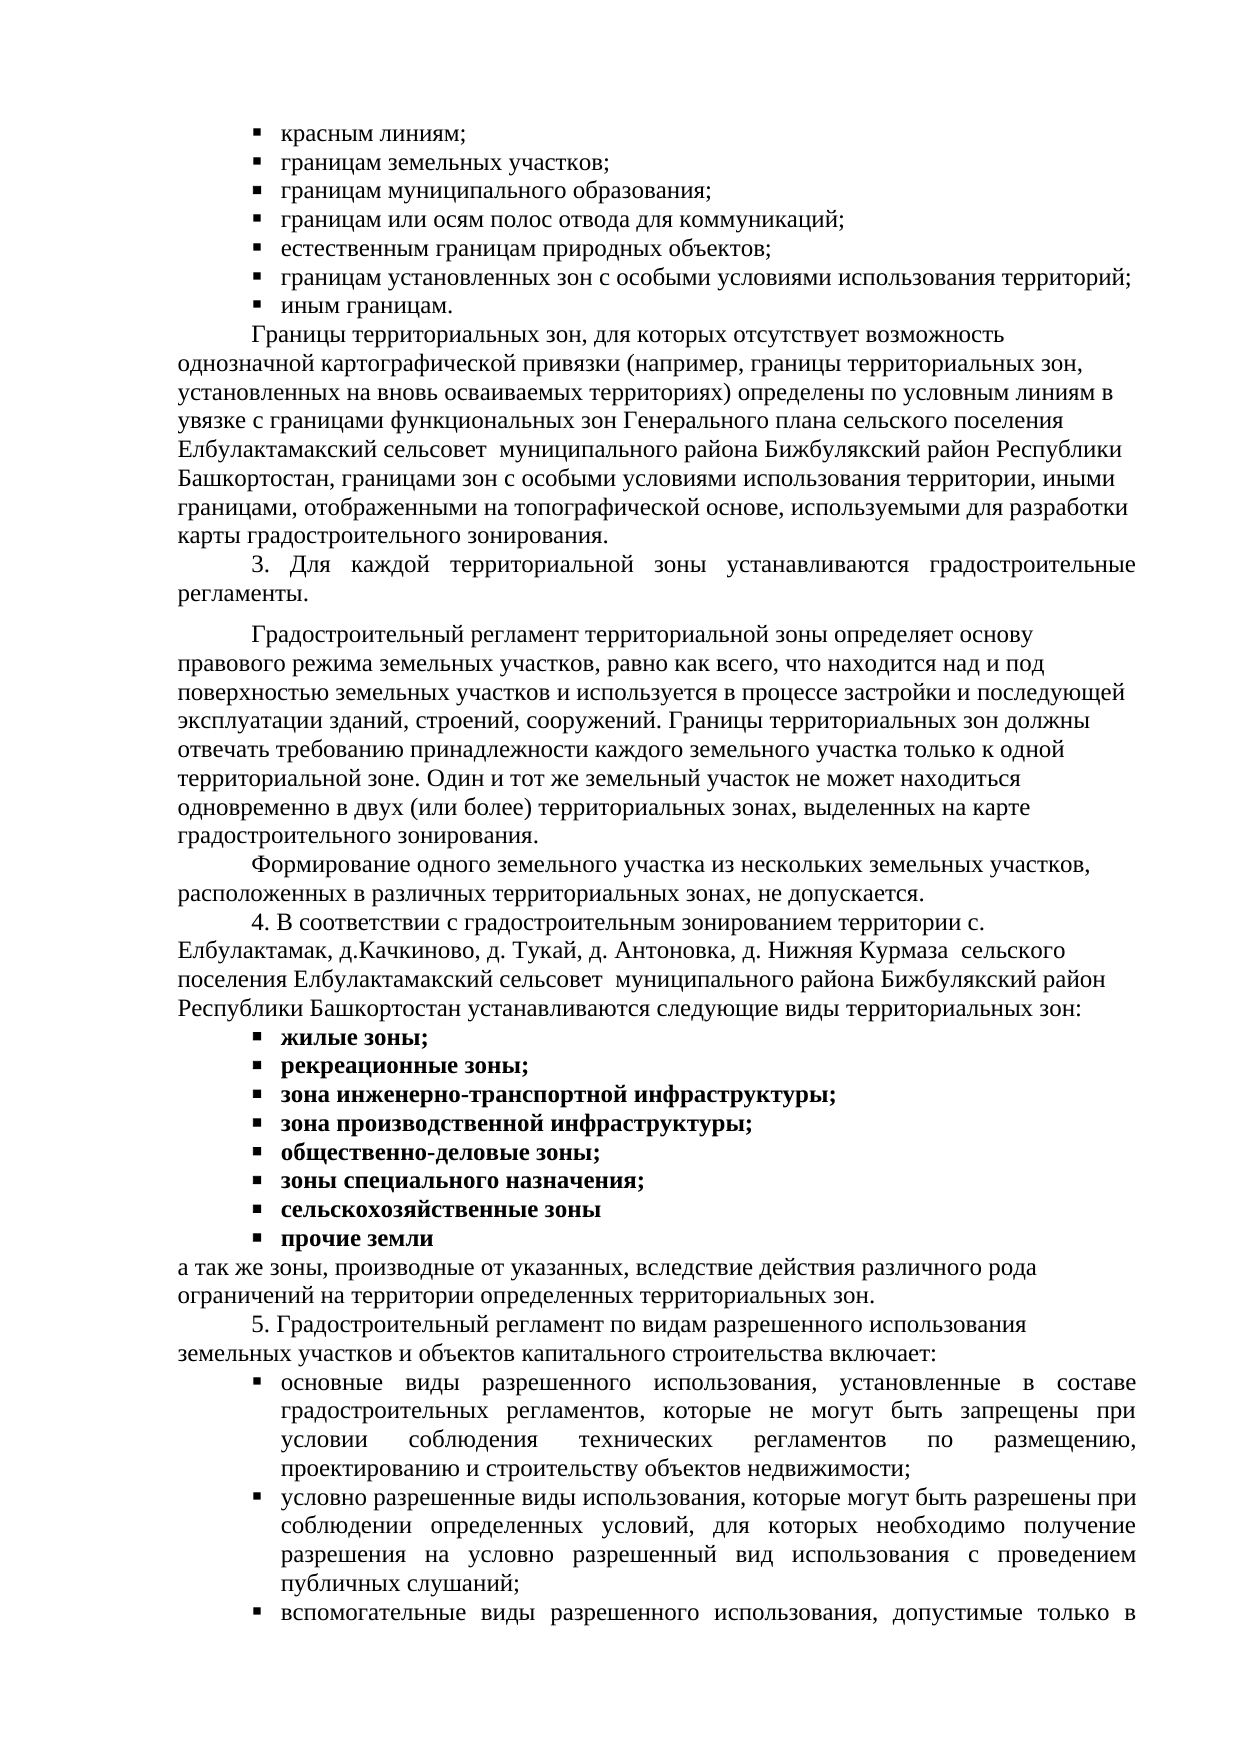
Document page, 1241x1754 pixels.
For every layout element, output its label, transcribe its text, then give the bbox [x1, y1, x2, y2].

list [251, 1597, 1137, 1626]
list границам земельных участков; [251, 147, 1137, 176]
list зона инженерно-транспортной инфраструктуры; [251, 1079, 1137, 1108]
list прочие земли [251, 1223, 1137, 1252]
text Формирование одного земельного участка из нескольких земельных участков, расположенных в различных территориальных зонах, не допускается. [177, 849, 1137, 907]
text 5. Градостроительный регламент по видам разрешенного использования земельных участков и объектов капитального строительства включает: [177, 1309, 1137, 1367]
list границам установленных зон с особыми условиями использования территорий; [251, 262, 1137, 291]
list общественно-деловые зоны; [251, 1137, 1137, 1166]
list условно разрешенные виды использования, которые могут быть разрешены при соблюдении определенных условий, для которых необходимо получение разрешения на условно разрешенный вид использования с проведением публичных слушаний; [251, 1482, 1137, 1597]
list границам или осям полос отвода для коммуникаций; [251, 204, 1137, 233]
list зоны специального назначения; [251, 1166, 1137, 1194]
list границам муниципального образования; [251, 176, 1137, 204]
list естественным границам природных объектов; [251, 233, 1137, 262]
text 4. В соответствии с градостроительным зонированием территории с. Елбулактамак, д.Качкиново, д. Тукай, д. Антоновка, д. Нижняя Курмаза сельского поселения Елбулактамакский сельсовет муниципального района Бижбулякский район Республики Башкортостан устанавливаются следующие виды территориальных зон: [177, 907, 1137, 1022]
list сельскохозяйственные зоны [251, 1194, 1137, 1223]
list красным линиям; [251, 118, 1137, 147]
text 3. Для каждой территориальной зоны устанавливаются градостроительные регламенты. [177, 549, 1137, 607]
text Градостроительный регламент территориальной зоны определяет основу правового режима земельных участков, равно как всего, что находится над и под поверхностью земельных участков и используется в процессе застройки и последующей эксплуатации зданий, строений, сооружений. Границы территориальных зон должны отвечать требованию принадлежности каждого земельного участка только к одной территориальной зоне. Один и тот же земельный участок не может находиться одновременно в двух (или более) территориальных зонах, выделенных на карте градостроительного зонирования. [177, 619, 1137, 849]
text Границы территориальных зон, для которых отсутствует возможность однозначной картографической привязки (например, границы территориальных зон, установленных на вновь осваиваемых территориях) определены по условным линиям в увязке с границами функциональных зон Генерального плана сельского поселения Елбулактамакский сельсовет муниципального района Бижбулякский район Республики Башкортостан, границами зон с особыми условиями использования территории, иными границами, отображенными на топографической основе, используемыми для разработки карты градостроительного зонирования. [177, 319, 1137, 549]
list рекреационные зоны; [251, 1051, 1137, 1079]
list зона производственной инфраструктуры; [251, 1108, 1137, 1137]
list жилые зоны; [251, 1022, 1137, 1051]
list иным границам. [251, 291, 1137, 319]
text а так же зоны, производные от указанных, вследствие действия различного рода ограничений на территории определенных территориальных зон. [177, 1252, 1137, 1309]
list основные виды разрешенного использования, установленные в составе градостроительных регламентов, которые не могут быть запрещены при условии соблюдения технических регламентов по размещению, проектированию и строительству объектов недвижимости; [251, 1367, 1137, 1482]
